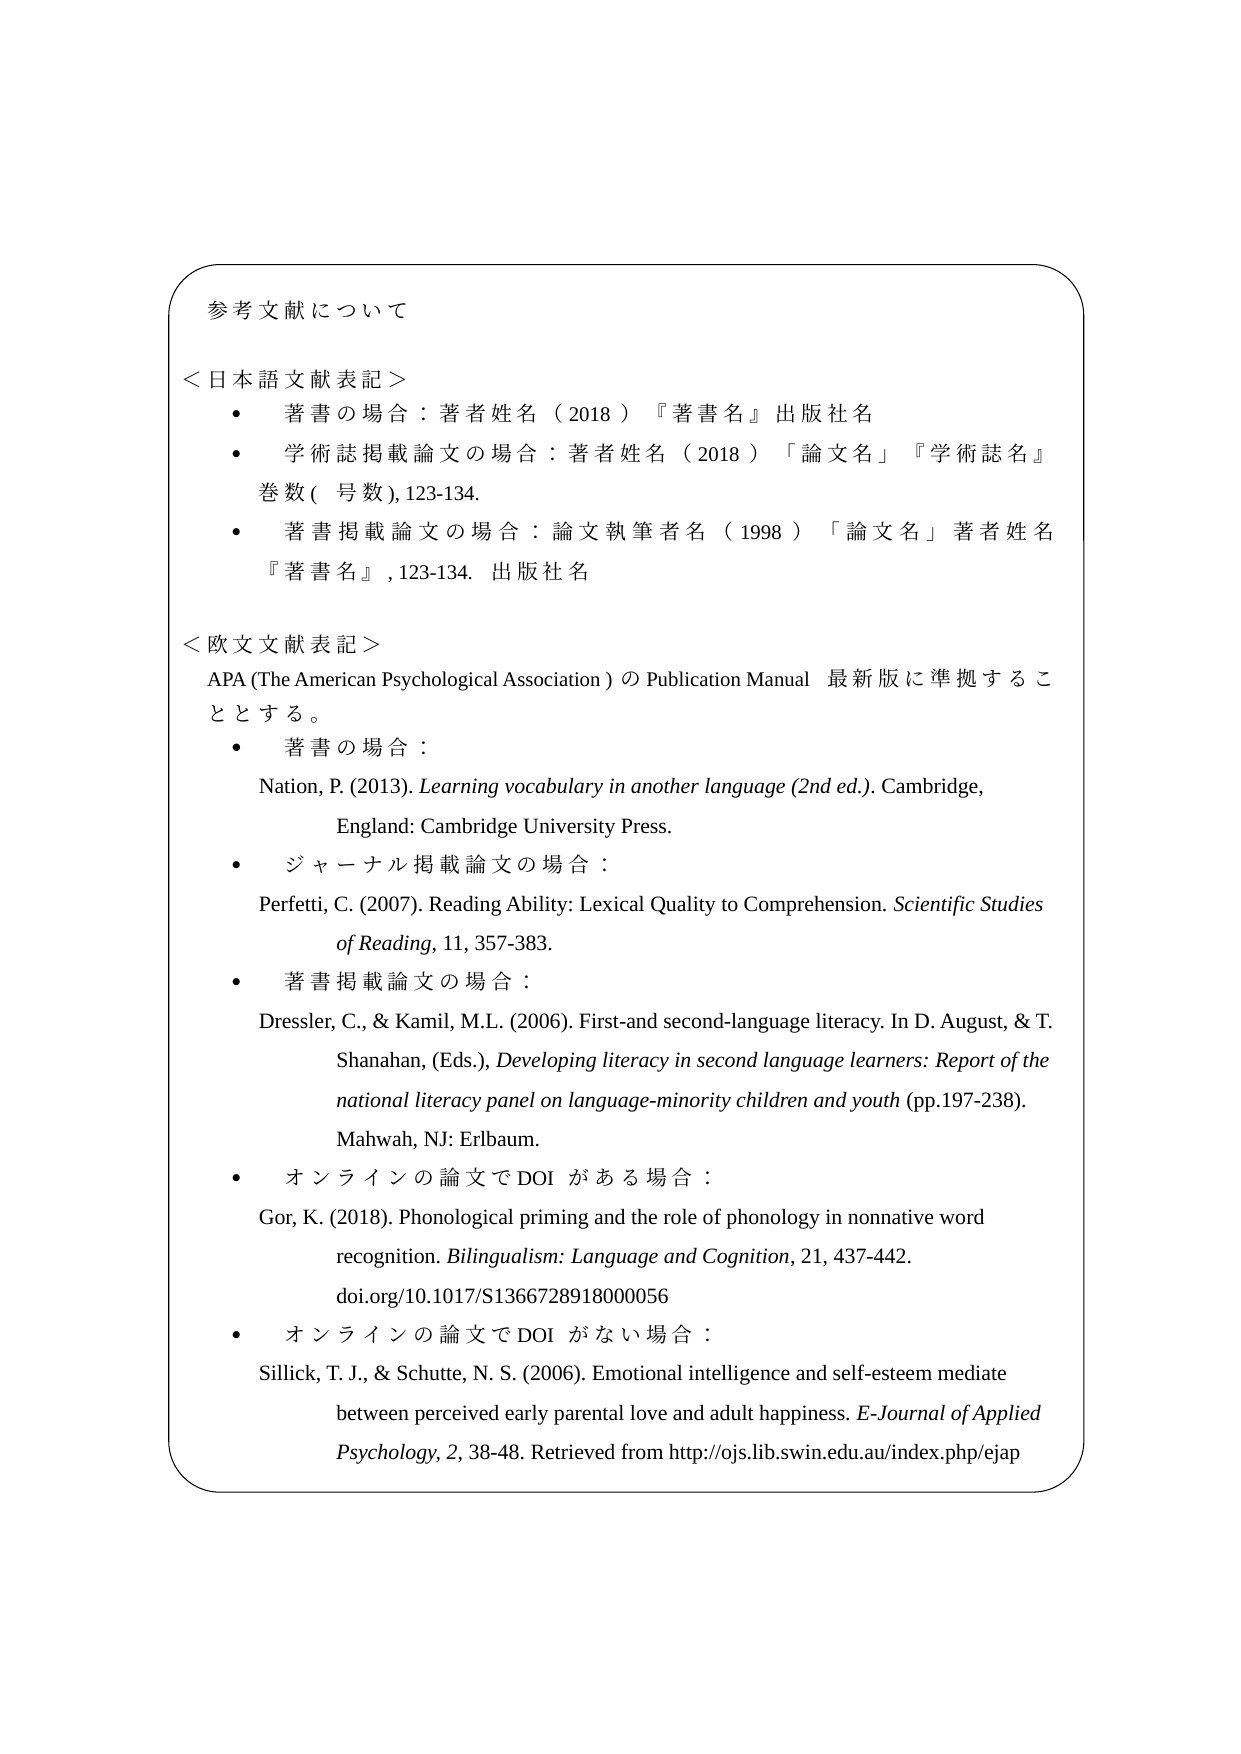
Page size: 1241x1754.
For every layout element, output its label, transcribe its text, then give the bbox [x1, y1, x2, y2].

list 著書掲載論文の場合：論文執筆者名（1998）「論文名」著者姓名『著書名』, 123-134. 出版社名 [211, 513, 1059, 587]
text APA (The American Psychological Association ) のPublication Manual 最新版に準拠することとする。 [203, 661, 1059, 729]
text Dressler, C., & Kamil, M.L. (2006). First-and second-language literacy. In D. August, & T. Shanahan, (Eds.), Developing literacy in second language learners: Report of the national literacy panel on language-minority children and youth (pp.197-238). Mahwah, NJ: Erlbaum. [252, 1003, 1059, 1156]
list 著書掲載論文の場合： [211, 963, 1059, 998]
text ＜日本語文献表記＞ [181, 361, 1059, 396]
list ジャーナル掲載論文の場合： [211, 846, 1059, 881]
text 参考文献について [181, 293, 1059, 327]
text Perfetti, C. (2007). Reading Ability: Lexical Quality to Comprehension. Scientific Studies of Reading, 11, 357-383. [252, 886, 1059, 960]
list オンラインの論文でDOIがある場合： [211, 1159, 1059, 1194]
text Sillick, T. J., & Schutte, N. S. (2006). Emotional intelligence and self-esteem mediate between perceived early parental love and adult happiness. E-Journal of Applied Psychology, 2, 38-48. Retrieved from http://ojs.lib.swin.edu.au/index.php/ejap [252, 1356, 1059, 1469]
list 著書の場合：著者姓名（2018）『著書名』出版社名 [211, 396, 1059, 430]
list 学術誌掲載論文の場合：著者姓名（2018）「論文名」『学術誌名』巻数(号数), 123-134. [211, 435, 1059, 509]
text Nation, P. (2013). Learning vocabulary in another language (2nd ed.). Cambridge, England: Cambridge University Press. [252, 769, 1059, 843]
list 著書の場合： [211, 729, 1059, 764]
text Gor, K. (2018). Phonological priming and the role of phonology in nonnative word recognition. Bilingualism: Language and Cognition, 21, 437-442. doi.org/10.1017/S1366728918000056 [252, 1199, 1059, 1312]
list オンラインの論文でDOIがない場合： [211, 1316, 1059, 1351]
text ＜欧文文献表記＞ [181, 626, 1059, 661]
